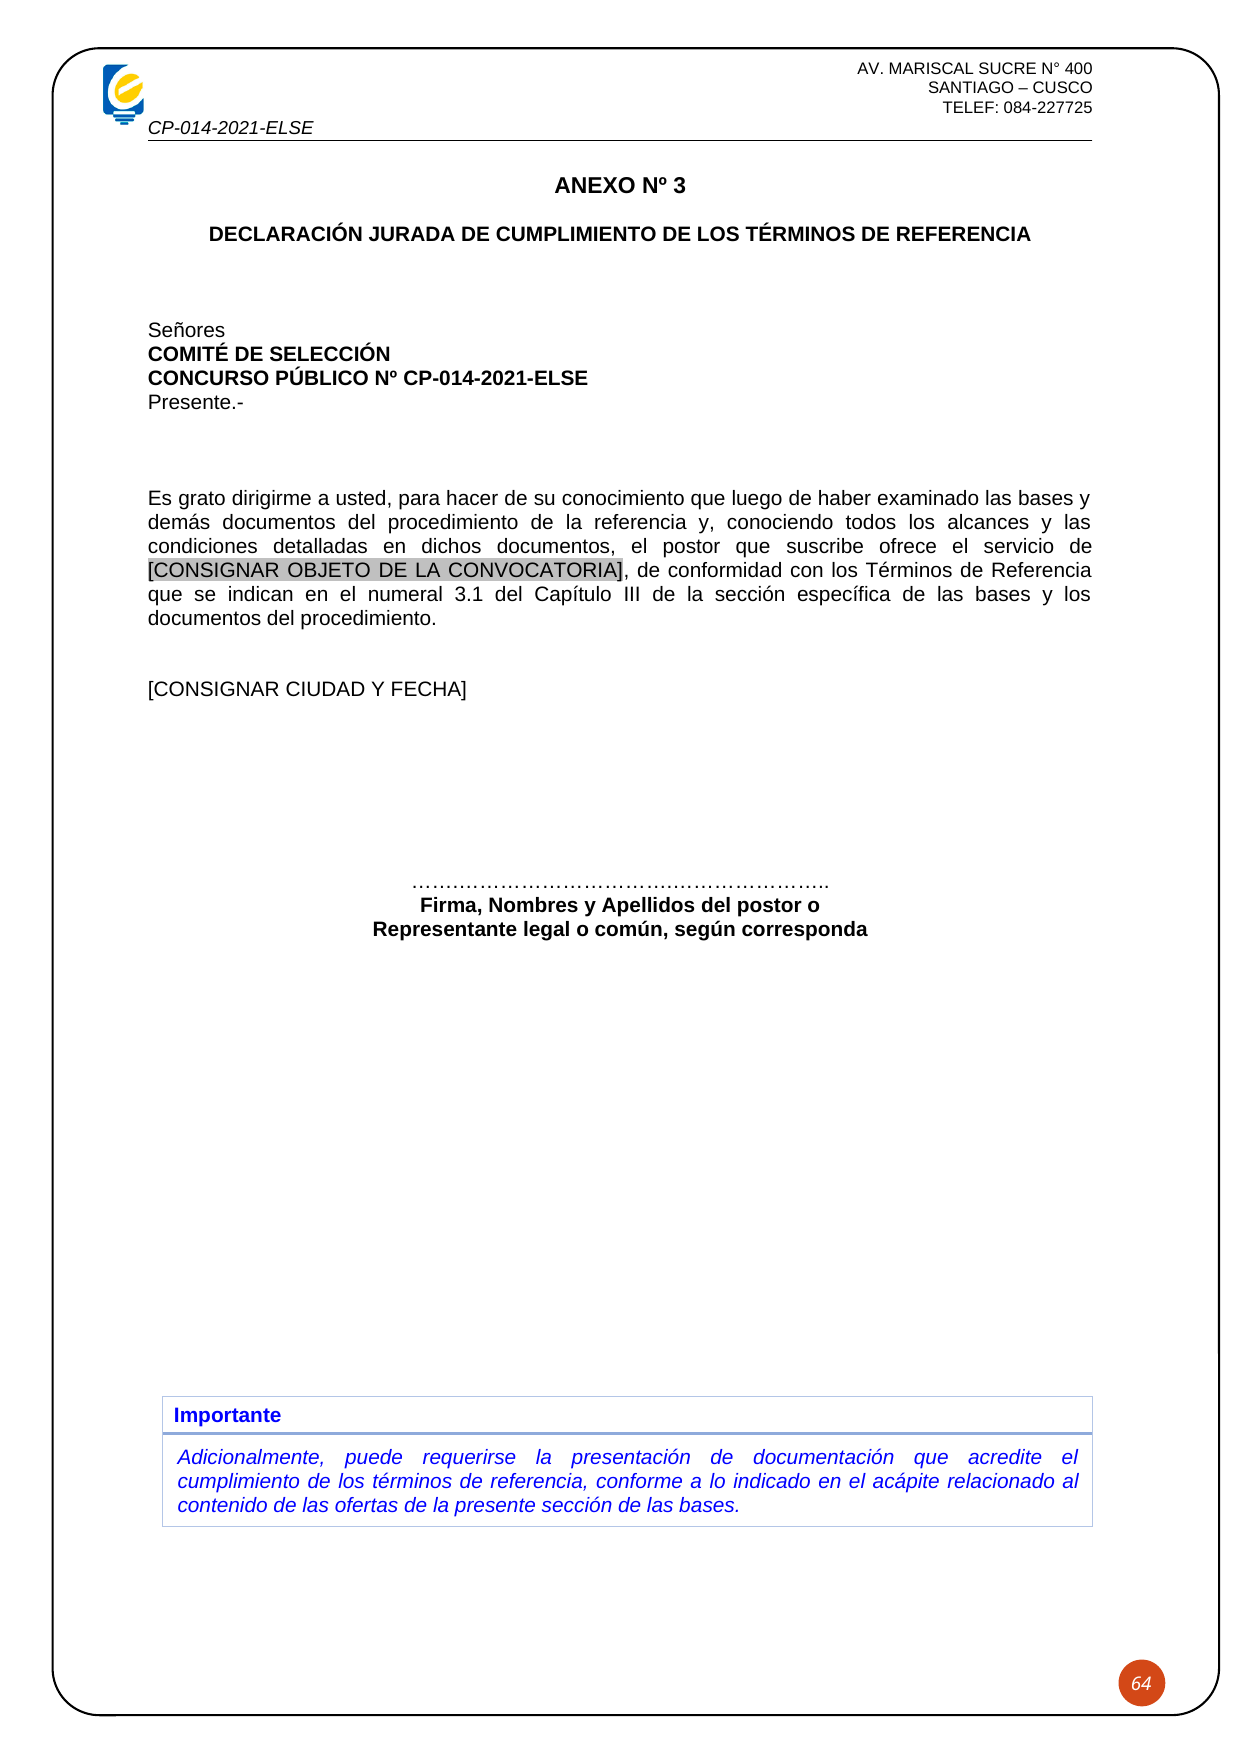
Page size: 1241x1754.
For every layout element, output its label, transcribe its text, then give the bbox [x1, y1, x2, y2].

table_cell Adicionalmente, puede requerirse la presentación de documentación que acredite el cumplimiento de los términos de referencia, conforme a lo indicado en el acápite relacionado al contenido de las ofertas de la presente sección de las bases. [163, 1435, 1092, 1526]
text Representante legal o común, según corresponda [148, 917, 1092, 941]
table_header Importante [163, 1397, 1092, 1432]
text Presente.- [148, 390, 1092, 414]
text CONCURSO PÚBLICO Nº CP-014-2021-ELSE [148, 366, 1092, 390]
text Señores [148, 318, 1092, 342]
text ANEXO Nº 3 [148, 172, 1092, 198]
text COMITÉ DE SELECCIÓN [148, 342, 1092, 366]
text DECLARACIÓN JURADA DE CUMPLIMIENTO DE LOS TÉRMINOS DE REFERENCIA [148, 222, 1092, 246]
picture [98, 61, 148, 129]
text …….………………………….………………….. [148, 869, 1092, 893]
text Firma, Nombres y Apellidos del postor o [148, 893, 1092, 917]
text Es grato dirigirme a usted, para hacer de su conocimiento que luego de haber examinado las bases y demás documentos del procedimiento de la referencia y, conociendo todos los alcances y las condiciones detalladas en dichos documentos, el postor que suscribe ofrece el servicio de [CONSIGNAR OBJETO DE LA CONVOCATORIA], de conformidad con los Términos de Referencia que se indican en el numeral 3.1 del Capítulo III de la sección específica de las bases y los documentos del procedimiento. [148, 486, 1092, 629]
text [CONSIGNAR CIUDAD Y FECHA] [148, 677, 1092, 701]
